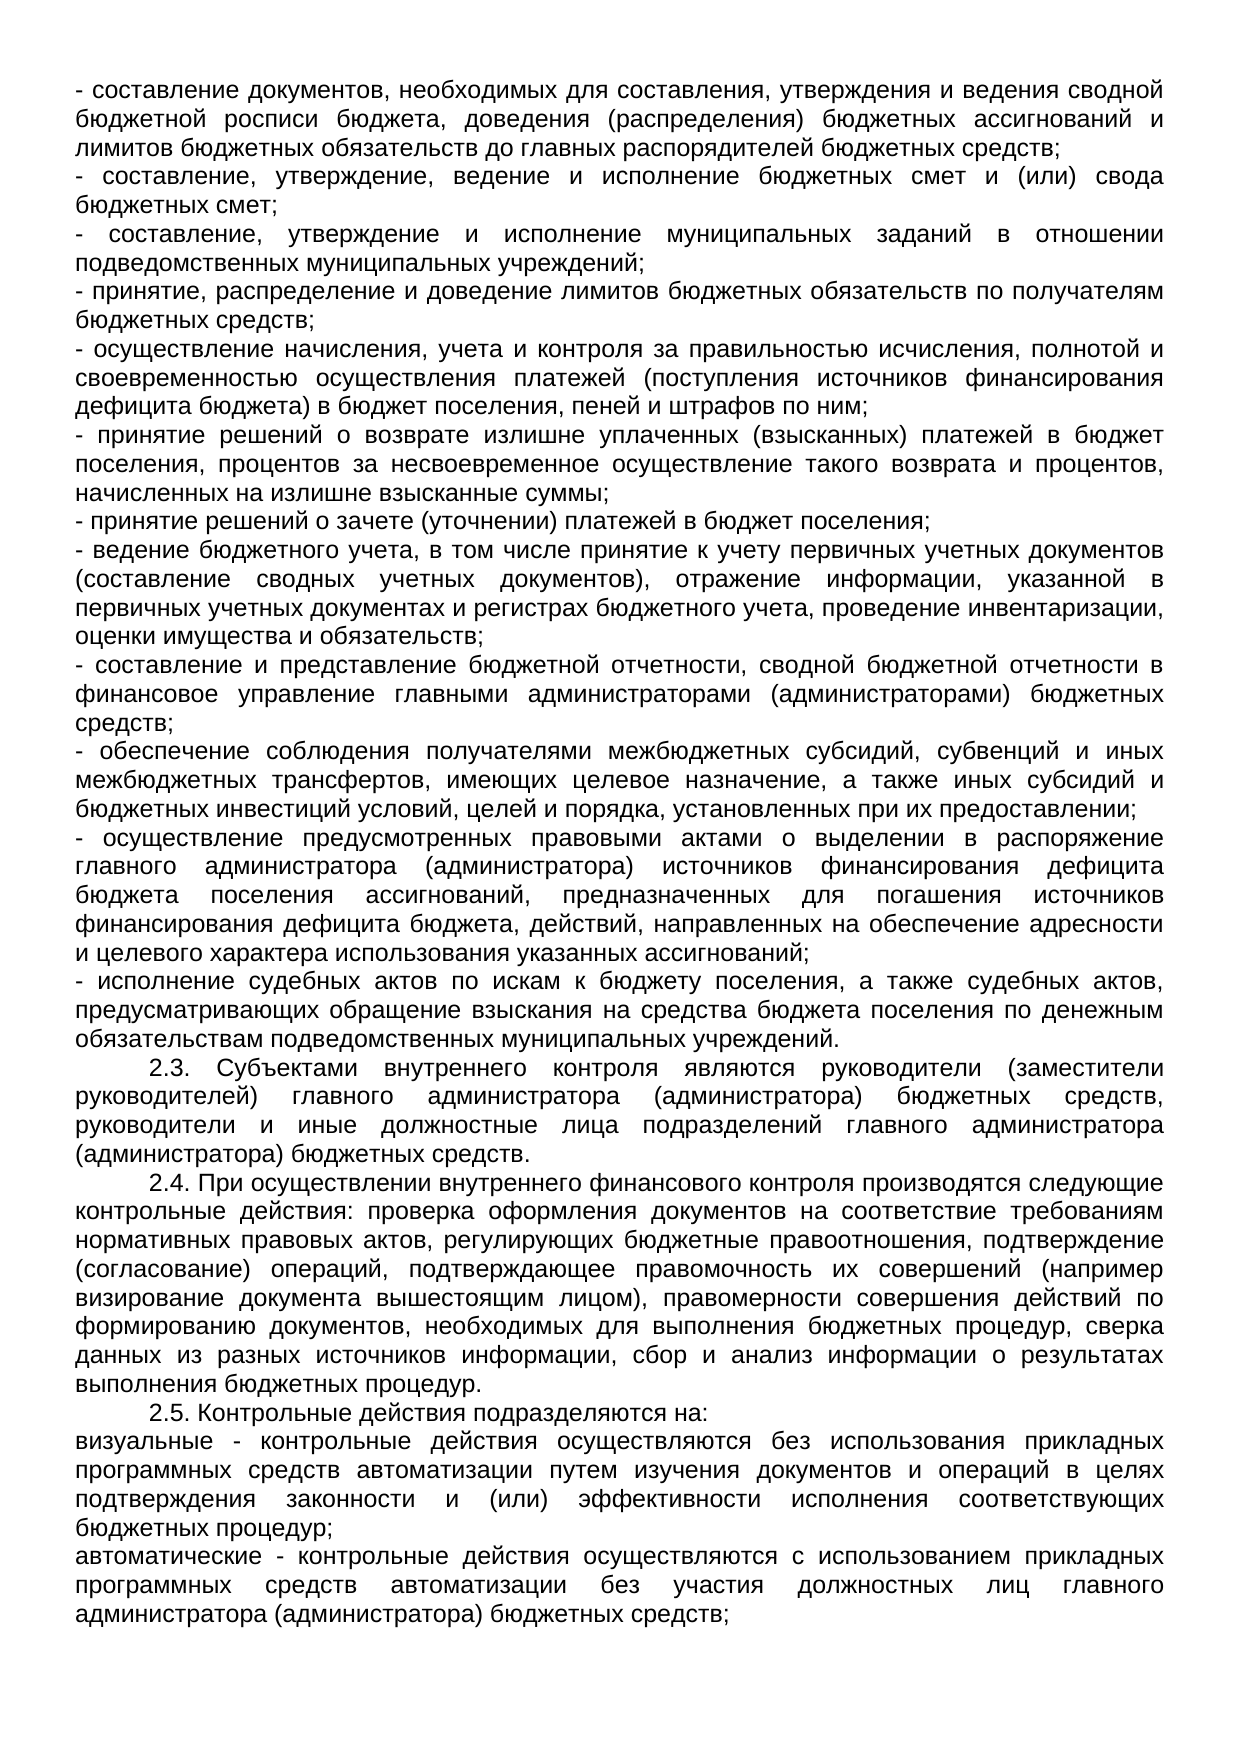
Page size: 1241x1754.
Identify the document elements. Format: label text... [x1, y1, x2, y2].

text - обеспечение соблюдения получателями межбюджетных субсидий, субвенций и иных межбюджетных трансфертов, имеющих целевое назначение, а также иных субсидий и бюджетных инвестиций условий, целей и порядка, установленных при их предоставлении; [75, 736, 1165, 822]
text - принятие решений о зачете (уточнении) платежей в бюджет поселения; [75, 506, 1165, 535]
text 2.3. Субъектами внутреннего контроля являются руководители (заместители руководителей) главного администратора (администратора) бюджетных средств, руководители и иные должностные лица подразделений главного администратора (администратора) бюджетных средств. [75, 1052, 1165, 1167]
text автоматические - контрольные действия осуществляются с использованием прикладных программных средств автоматизации без участия должностных лиц главного администратора (администратора) бюджетных средств; [75, 1541, 1165, 1627]
text - осуществление начисления, учета и контроля за правильностью исчисления, полнотой и своевременностью осуществления платежей (поступления источников финансирования дефицита бюджета) в бюджет поселения, пеней и штрафов по ним; [75, 334, 1165, 420]
text - ведение бюджетного учета, в том числе принятие к учету первичных учетных документов (составление сводных учетных документов), отражение информации, указанной в первичных учетных документах и регистрах бюджетного учета, проведение инвентаризации, оценки имущества и обязательств; [75, 535, 1165, 650]
text - составление и представление бюджетной отчетности, сводной бюджетной отчетности в финансовое управление главными администраторами (администраторами) бюджетных средств; [75, 650, 1165, 736]
text - исполнение судебных актов по искам к бюджету поселения, а также судебных актов, предусматривающих обращение взыскания на средства бюджета поселения по денежным обязательствам подведомственных муниципальных учреждений. [75, 966, 1165, 1052]
text визуальные - контрольные действия осуществляются без использования прикладных программных средств автоматизации путем изучения документов и операций в целях подтверждения законности и (или) эффективности исполнения соответствующих бюджетных процедур; [75, 1426, 1165, 1541]
text 2.4. При осуществлении внутреннего финансового контроля производятся следующие контрольные действия: проверка оформления документов на соответствие требованиям нормативных правовых актов, регулирующих бюджетные правоотношения, подтверждение (согласование) операций, подтверждающее правомочность их совершений (например визирование документа вышестоящим лицом), правомерности совершения действий по формированию документов, необходимых для выполнения бюджетных процедур, сверка данных из разных источников информации, сбор и анализ информации о результатах выполнения бюджетных процедур. [75, 1167, 1165, 1397]
text 2.5. Контрольные действия подразделяются на: [75, 1397, 1165, 1426]
text - составление, утверждение, ведение и исполнение бюджетных смет и (или) свода бюджетных смет; [75, 161, 1165, 219]
text - составление документов, необходимых для составления, утверждения и ведения сводной бюджетной росписи бюджета, доведения (распределения) бюджетных ассигнований и лимитов бюджетных обязательств до главных распорядителей бюджетных средств; [75, 75, 1165, 161]
text - принятие решений о возврате излишне уплаченных (взысканных) платежей в бюджет поселения, процентов за несвоевременное осуществление такого возврата и процентов, начисленных на излишне взысканные суммы; [75, 420, 1165, 506]
text - осуществление предусмотренных правовыми актами о выделении в распоряжение главного администратора (администратора) источников финансирования дефицита бюджета поселения ассигнований, предназначенных для погашения источников финансирования дефицита бюджета, действий, направленных на обеспечение адресности и целевого характера использования указанных ассигнований; [75, 822, 1165, 966]
text - составление, утверждение и исполнение муниципальных заданий в отношении подведомственных муниципальных учреждений; [75, 219, 1165, 276]
text - принятие, распределение и доведение лимитов бюджетных обязательств по получателям бюджетных средств; [75, 276, 1165, 334]
